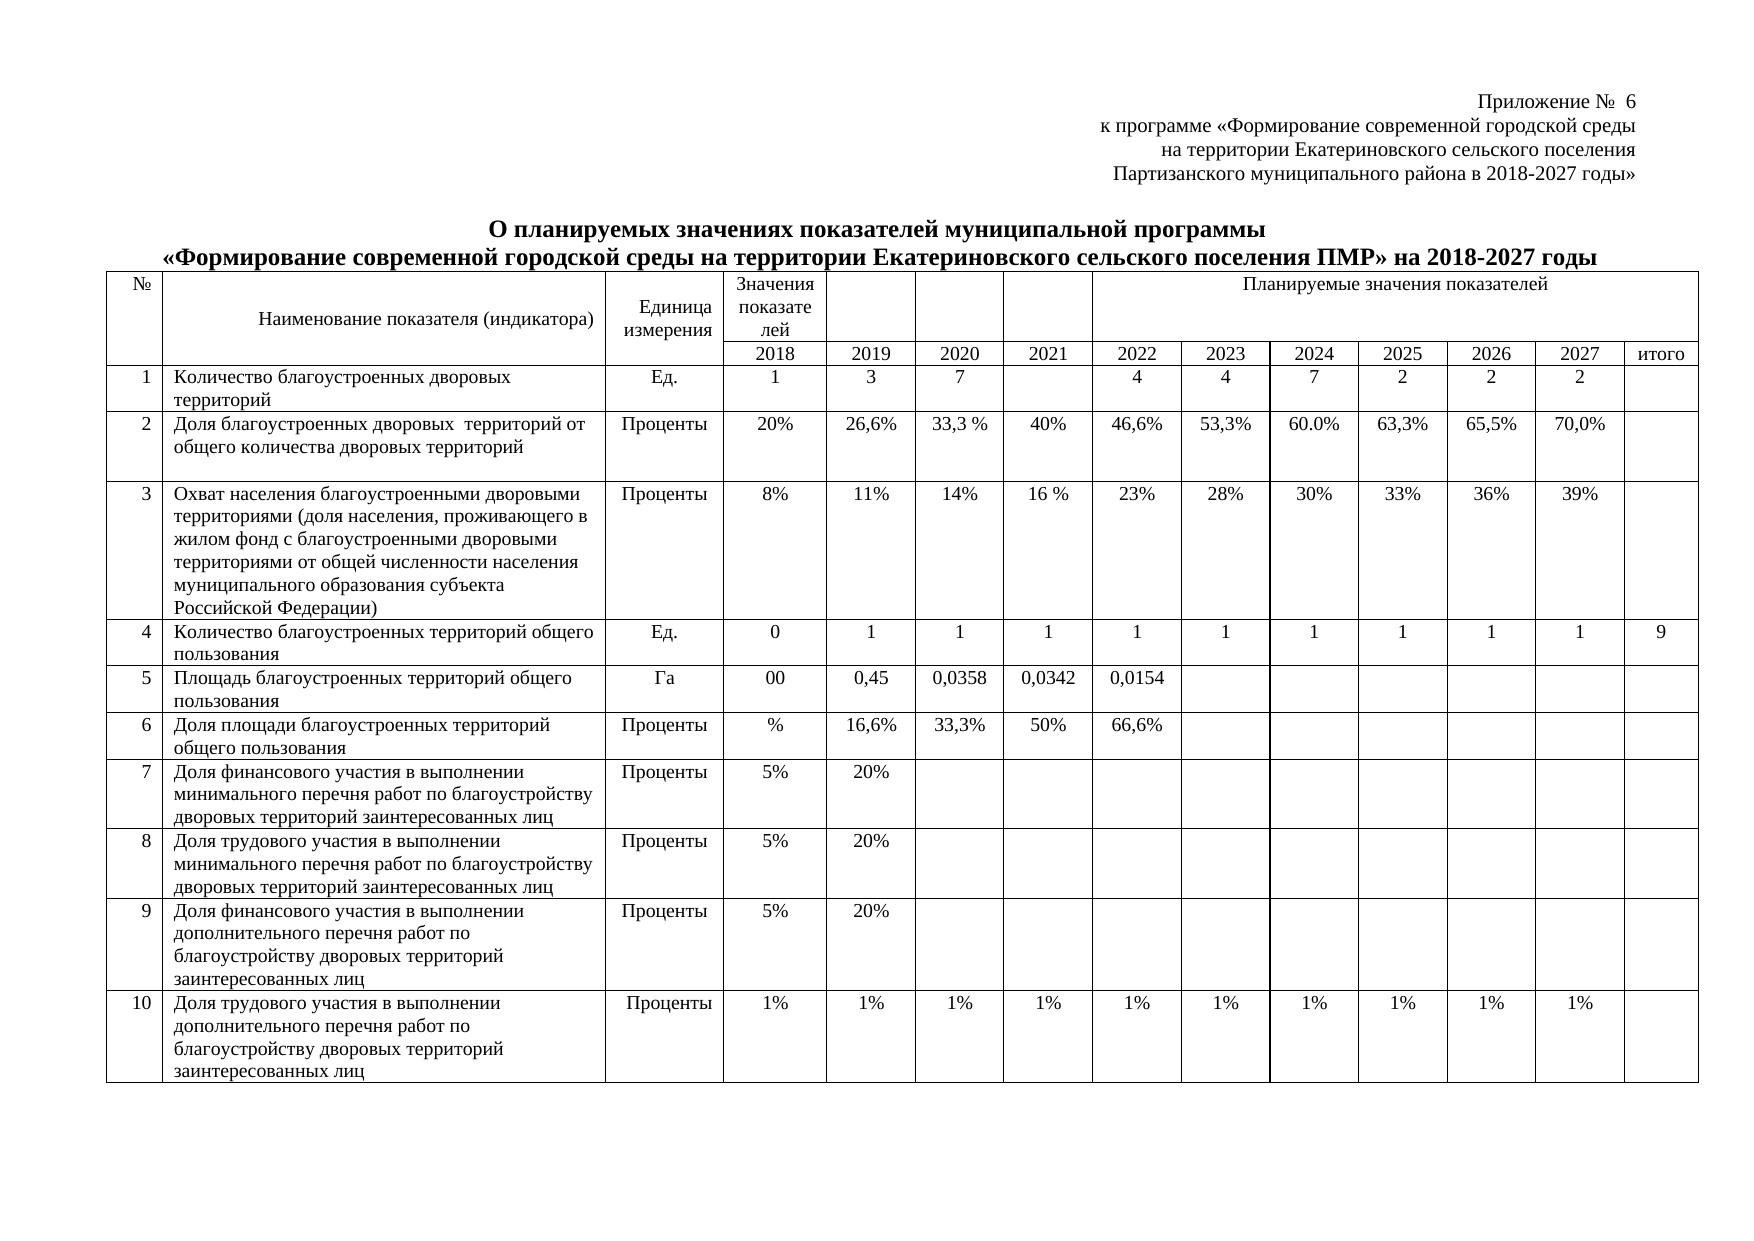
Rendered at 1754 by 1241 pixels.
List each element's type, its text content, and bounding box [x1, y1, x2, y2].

table_cell [1271, 760, 1358, 828]
table_cell 23% [1093, 482, 1181, 618]
table_cell [1004, 899, 1092, 990]
table_cell [1448, 829, 1535, 897]
table_cell 4 [1182, 366, 1269, 411]
table_cell 8% [724, 482, 826, 618]
table_cell итого [1625, 342, 1698, 364]
table_cell 5 [107, 666, 162, 712]
table_cell 0 [724, 620, 826, 665]
table_cell 7 [107, 760, 162, 828]
table_cell [1182, 829, 1269, 897]
table_cell Доля трудового участия в выполнении дополнительного перечня работ по благоустройству дворовых территорий заинтересованных лиц [163, 991, 605, 1082]
table_cell 1 [1536, 620, 1624, 665]
table_header Единица измерения [606, 272, 723, 364]
table_cell 2 [1359, 366, 1447, 411]
table_cell [1625, 760, 1698, 828]
table_header [827, 272, 915, 341]
table_header Значения показателей [724, 272, 826, 341]
table_cell Проценты [606, 482, 723, 618]
table_cell 3 [827, 366, 915, 411]
table_cell 3 [107, 482, 162, 618]
table_cell 1 [916, 620, 1003, 665]
table_cell [1271, 899, 1358, 990]
table_cell 1% [1448, 991, 1535, 1082]
table_cell [1093, 899, 1181, 990]
table_cell 53,3% [1182, 412, 1269, 481]
table_cell [916, 899, 1003, 990]
table_cell 1 [107, 366, 162, 411]
table_cell Проценты [606, 412, 723, 481]
table_cell [1271, 666, 1358, 712]
table_cell 7 [916, 366, 1003, 411]
table_cell Доля площади благоустроенных территорий общего пользования [163, 713, 605, 758]
table_cell 1% [827, 991, 915, 1082]
table_cell 2020 [916, 342, 1003, 364]
table_cell 1% [1271, 991, 1358, 1082]
table_cell [1536, 713, 1624, 758]
table_cell 39% [1536, 482, 1624, 618]
table_cell 1% [1536, 991, 1624, 1082]
table_header Планируемые значения показателей [1093, 272, 1698, 341]
table_cell [1625, 899, 1698, 990]
table_cell 2024 [1271, 342, 1358, 364]
table_cell 33,3 % [916, 412, 1003, 481]
table_cell 11% [827, 482, 915, 618]
table_cell Проценты [606, 760, 723, 828]
table_cell [1271, 829, 1358, 897]
table_cell 4 [1093, 366, 1181, 411]
table_cell [1182, 760, 1269, 828]
text «Формирование современной городской среды на территории Екатериновского сельского поселения ПМР» на 2018-2027 годы [118, 242, 1636, 271]
table_cell 2 [1536, 366, 1624, 411]
table_cell 60.0% [1271, 412, 1358, 481]
table_cell 1% [1004, 991, 1092, 1082]
table_cell [916, 760, 1003, 828]
table_cell [1625, 412, 1698, 481]
table_cell [1359, 899, 1447, 990]
table_cell 1 [1448, 620, 1535, 665]
table_cell [1625, 991, 1698, 1082]
table_cell 5% [724, 829, 826, 897]
table_header [916, 272, 1003, 341]
table_cell 36% [1448, 482, 1535, 618]
table_cell [1448, 760, 1535, 828]
table_cell Га [606, 666, 723, 712]
table_cell [1182, 713, 1269, 758]
table_cell 0,0358 [916, 666, 1003, 712]
table_cell % [724, 713, 826, 758]
table_cell 1% [916, 991, 1003, 1082]
table_cell 2022 [1093, 342, 1181, 364]
table_cell [1004, 760, 1092, 828]
table_cell [1448, 666, 1535, 712]
table_cell 1 [1271, 620, 1358, 665]
text к программе «Формирование современной городской среды [118, 113, 1636, 137]
table_cell 1 [1182, 620, 1269, 665]
table_cell 2018 [724, 342, 826, 364]
table_cell Доля трудового участия в выполнении минимального перечня работ по благоустройству дворовых территорий заинтересованных лиц [163, 829, 605, 897]
table_cell 0,0154 [1093, 666, 1181, 712]
table_cell 26,6% [827, 412, 915, 481]
table_cell Количество благоустроенных территорий общего пользования [163, 620, 605, 665]
table_cell [1004, 829, 1092, 897]
table_cell 33% [1359, 482, 1447, 618]
table_cell 2023 [1182, 342, 1269, 364]
table_cell Доля финансового участия в выполнении дополнительного перечня работ по благоустройству дворовых территорий заинтересованных лиц [163, 899, 605, 990]
table_cell 2026 [1448, 342, 1535, 364]
table_cell 0,45 [827, 666, 915, 712]
table_cell 46,6% [1093, 412, 1181, 481]
table_cell [1359, 713, 1447, 758]
table_cell 2021 [1004, 342, 1092, 364]
table_cell Проценты [606, 829, 723, 897]
table_cell [1625, 482, 1698, 618]
table_cell 70,0% [1536, 412, 1624, 481]
table_cell 1% [724, 991, 826, 1082]
table_cell Доля благоустроенных дворовых территорий от общего количества дворовых территорий [163, 412, 605, 481]
table_cell 20% [724, 412, 826, 481]
table_cell 9 [107, 899, 162, 990]
text на территории Екатериновского сельского поселения [118, 137, 1636, 161]
table_cell [1448, 899, 1535, 990]
table_cell 8 [107, 829, 162, 897]
text Партизанского муниципального района в 2018-2027 годы» [118, 161, 1636, 185]
table_cell 40% [1004, 412, 1092, 481]
table_cell Площадь благоустроенных территорий общего пользования [163, 666, 605, 712]
table_cell 4 [107, 620, 162, 665]
table_cell [1182, 666, 1269, 712]
table_header Наименование показателя (индикатора) [163, 272, 605, 364]
table_cell 5% [724, 899, 826, 990]
table_cell 00 [724, 666, 826, 712]
table_cell [916, 829, 1003, 897]
table_cell [1448, 713, 1535, 758]
table_cell [1625, 713, 1698, 758]
table_cell Ед. [606, 366, 723, 411]
table_cell Проценты [606, 899, 723, 990]
table_cell [1093, 760, 1181, 828]
table_cell Проценты [606, 713, 723, 758]
table_cell [1536, 829, 1624, 897]
table_cell [1359, 760, 1447, 828]
table_cell [1625, 666, 1698, 712]
table_cell 20% [827, 899, 915, 990]
table_cell Доля финансового участия в выполнении минимального перечня работ по благоустройству дворовых территорий заинтересованных лиц [163, 760, 605, 828]
table_cell 1 [1004, 620, 1092, 665]
table_cell 65,5% [1448, 412, 1535, 481]
table_cell 1% [1359, 991, 1447, 1082]
table_cell Количество благоустроенных дворовых территорий [163, 366, 605, 411]
table_cell 2027 [1536, 342, 1624, 364]
table_cell 9 [1625, 620, 1698, 665]
table_cell [1359, 829, 1447, 897]
table_cell [1093, 829, 1181, 897]
table_cell 1 [724, 366, 826, 411]
table_cell 50% [1004, 713, 1092, 758]
table_cell 33,3% [916, 713, 1003, 758]
table_cell [1625, 366, 1698, 411]
table_cell [1182, 899, 1269, 990]
table_cell [1536, 666, 1624, 712]
table_cell [1625, 829, 1698, 897]
table_cell 2019 [827, 342, 915, 364]
table_cell 16 % [1004, 482, 1092, 618]
table_cell 2 [1448, 366, 1535, 411]
table_cell 28% [1182, 482, 1269, 618]
table_cell 1% [1182, 991, 1269, 1082]
table_cell 20% [827, 760, 915, 828]
table_cell 14% [916, 482, 1003, 618]
table_cell [1536, 899, 1624, 990]
table_cell 10 [107, 991, 162, 1082]
table_cell Проценты [606, 991, 723, 1082]
table_cell 16,6% [827, 713, 915, 758]
table_header № [107, 272, 162, 364]
table_cell 1% [1093, 991, 1181, 1082]
table_cell 63,3% [1359, 412, 1447, 481]
table_cell 5% [724, 760, 826, 828]
table_cell 20% [827, 829, 915, 897]
text О планируемых значениях показателей муниципальной программы [118, 214, 1636, 242]
table_cell 1 [1359, 620, 1447, 665]
table_cell [1271, 713, 1358, 758]
table_cell 0,0342 [1004, 666, 1092, 712]
table_cell Охват населения благоустроенными дворовыми территориями (доля населения, проживающего в жилом фонд с благоустроенными дворовыми территориями от общей численности населения муниципального образования субъекта Российской Федерации) [163, 482, 605, 618]
table_cell [1536, 760, 1624, 828]
table_cell 30% [1271, 482, 1358, 618]
table_cell 66,6% [1093, 713, 1181, 758]
table_cell [1359, 666, 1447, 712]
table_cell 1 [827, 620, 915, 665]
table_cell [1004, 366, 1092, 411]
text Приложение № 6 [118, 89, 1636, 113]
table_header [1004, 272, 1092, 341]
table_cell Ед. [606, 620, 723, 665]
table_cell 2 [107, 412, 162, 481]
table_cell 7 [1271, 366, 1358, 411]
table_cell 2025 [1359, 342, 1447, 364]
table_cell 6 [107, 713, 162, 758]
table_cell 1 [1093, 620, 1181, 665]
